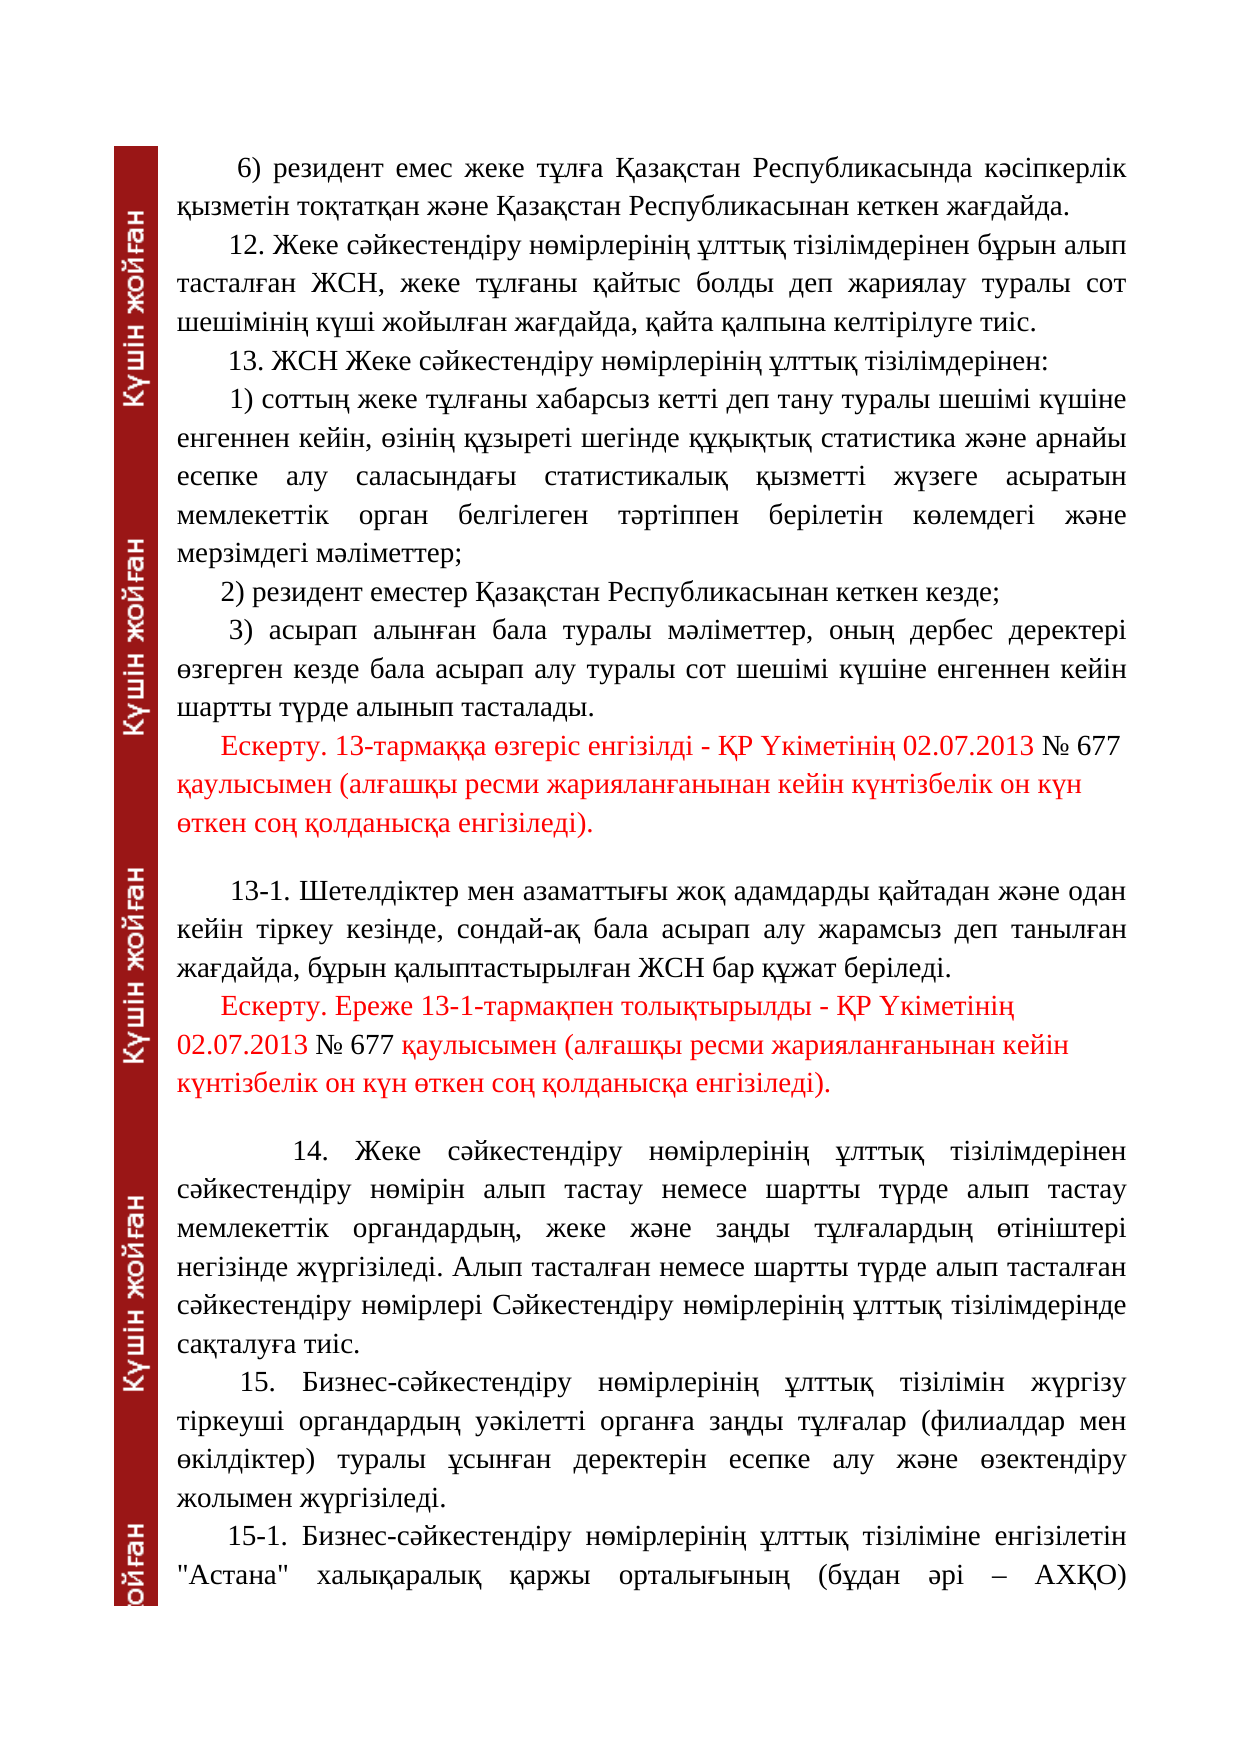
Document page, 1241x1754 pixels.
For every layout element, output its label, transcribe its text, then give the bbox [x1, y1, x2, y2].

text 6) резидент емес жеке тұлға Қазақстан Республикасында кәсіпкерлік қызметін тоқтатқан және Қазақстан Республикасынан кеткен жағдайда. [112, 150, 1128, 222]
picture [114, 222, 158, 227]
picture [114, 723, 158, 728]
picture [114, 1591, 158, 1606]
picture [114, 569, 158, 574]
picture [114, 607, 158, 612]
picture [114, 1129, 158, 1133]
text 2) резидент еместер Қазақстан Республикасынан кеткен кезде; [112, 574, 1128, 607]
text 12. Жеке сәйкестендіру нөмірлерінің ұлттық тізілімдерінен бұрын алып тасталған ЖСН, жеке тұлғаны қайтыс болды деп жариялау туралы сот шешімінің күші жойылған жағдайда, қайта қалпына келтірілуге тиіс. [112, 227, 1128, 338]
picture [114, 338, 158, 343]
text 1) соттың жеке тұлғаны хабарсыз кетті деп тану туралы шешімі күшіне енгеннен кейін, өзінің құзыреті шегінде құқықтық статистика және арнайы есепке алу саласындағы статистикалық қызметті жүзеге асыратын мемлекеттік орган белгілеген тәртіппен берілетін көлемдегі және мерзімдегі мәліметтер; [112, 381, 1128, 569]
picture [114, 376, 158, 381]
picture [114, 146, 158, 150]
text 15. Бизнес-сәйкестендіру нөмірлерінің ұлттық тізілімін жүргізу тіркеуші органдардың уәкілетті органға заңды тұлғалар (филиалдар мен өкілдіктер) туралы ұсынған деректерін есепке алу және өзектендіру жолымен жүргізіледі. [112, 1364, 1128, 1513]
text 3) асырап алынған бала туралы мәліметтер, оның дербес деректері өзгерген кезде бала асырап алу туралы сот шешiмi күшiне енгеннен кейiн шартты түрде алынып тасталады. [112, 612, 1128, 723]
picture [114, 983, 158, 988]
text 14. Жеке сәйкестендіру нөмірлерінің ұлттық тізілімдерінен сәйкестендіру нөмірін алып тастау немесе шартты түрде алып тастау мемлекеттік органдардың, жеке және заңды тұлғалардың өтініштері негізінде жүргізіледі. Алып тасталған немесе шартты түрде алып тасталған сәйкестендіру нөмірлері Сәйкестендіру нөмірлерінің ұлттық тізілімдерінде сақталуға тиіс. [112, 1133, 1128, 1359]
picture [114, 1513, 158, 1518]
picture [114, 1359, 158, 1364]
text 13. ЖСН Жеке сәйкестендіру нөмірлерінің ұлттық тізілімдерінен: [112, 343, 1128, 376]
picture [114, 869, 158, 873]
text 13-1. Шетелдiктер мен азаматтығы жоқ адамдарды қайтадан және одан кейiн тiркеу кезінде, сондай-ақ бала асырап алу жарамсыз деп танылған жағдайда, бұрын қалыптастырылған ЖСН бар құжат берiледi. [112, 873, 1128, 983]
text Ескерту. Ереже 13-1-тармақпен толықтырылды - ҚР Үкіметінің 02.07.2013 № 677 қаулысымен (алғашқы ресми жарияланғанынан кейін күнтізбелік он күн өткен соң қолданысқа енгізіледі). [112, 988, 1128, 1129]
text Ескерту. 13-тармаққа өзгеріс енгізілді - ҚР Үкіметінің 02.07.2013 № 677 қаулысымен (алғашқы ресми жарияланғанынан кейін күнтізбелік он күн өткен соң қолданысқа енгізіледі). [112, 728, 1128, 869]
